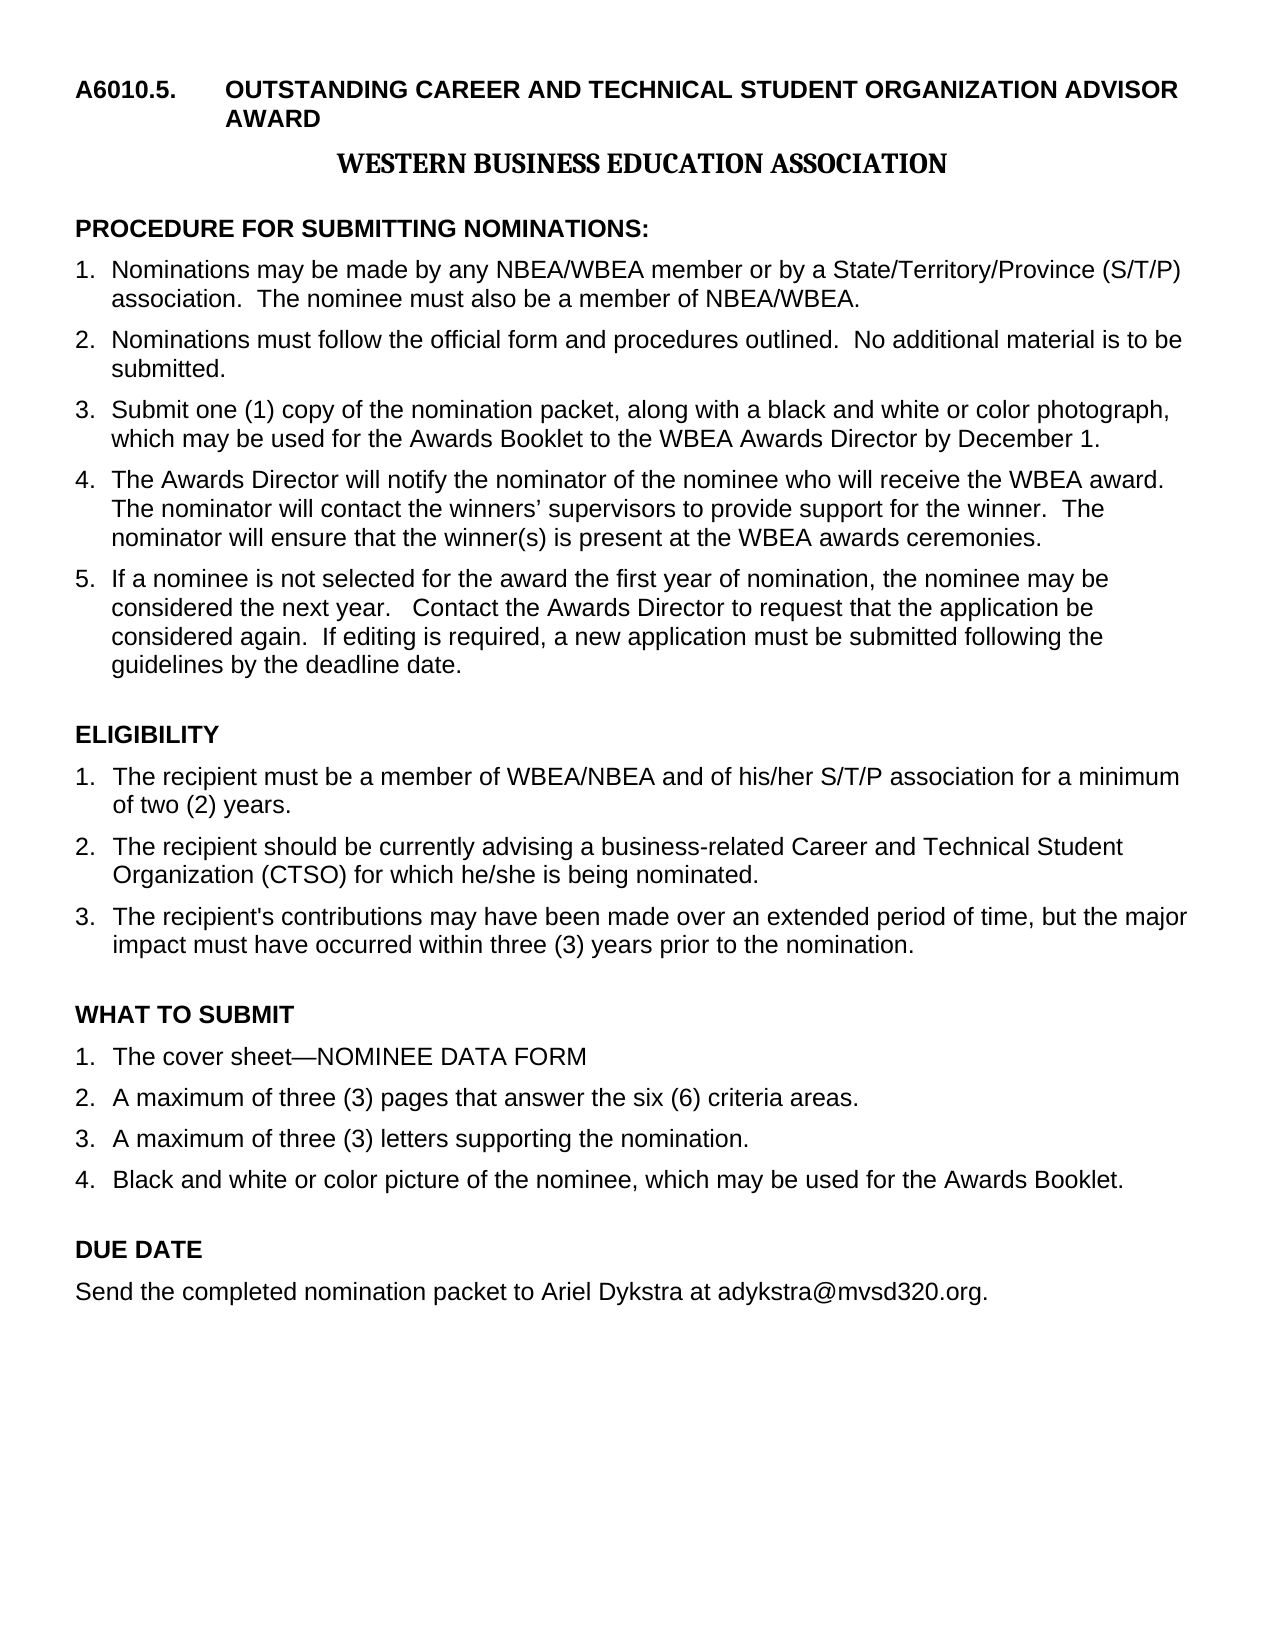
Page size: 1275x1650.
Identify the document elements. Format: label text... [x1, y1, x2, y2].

list The recipient's contributions may have been made over an extended period of time, but the major impact must have occurred within three (3) years prior to the nomination. [75, 901, 1200, 959]
list The recipient should be currently advising a business-related Career and Technical Student Organization (CTSO) for which he/she is being nominated. [75, 831, 1200, 889]
subtitle A6010.5. OUTSTANDING CAREER AND TECHNICAL STUDENT ORGANIZATION ADVISOR AWARD [75, 75, 1200, 132]
list The recipient must be a member of WBEA/NBEA and of his/her S/T/P association for a minimum of two (2) years. [75, 761, 1200, 819]
list Nominations must follow the official form and procedures outlined. No additional material is to be submitted. [75, 325, 1200, 383]
list The Awards Director will notify the nominator of the nominee who will receive the WBEA award. The nominator will contact the winners’ supervisors to provide support for the winner. The nominator will ensure that the winner(s) is present at the WBEA awards ceremonies. [75, 465, 1200, 551]
list A maximum of three (3) pages that answer the six (6) criteria areas. [75, 1083, 1200, 1111]
list If a nominee is not selected for the award the first year of nomination, the nominee may be considered the next year. Contact the Awards Director to request that the application be considered again. If editing is required, a new application must be submitted following the guidelines by the deadline date. [75, 564, 1200, 679]
list Black and white or color picture of the nominee, which may be used for the Awards Booklet. [75, 1165, 1200, 1194]
text WHAT TO SUBMIT [75, 1000, 1200, 1029]
text Western Business Education Association [84, 147, 1200, 180]
list Nominations may be made by any NBEA/WBEA member or by a State/Territory/Province (S/T/P) association. The nominee must also be a member of NBEA/WBEA. [75, 255, 1200, 313]
list The cover sheet—NOMINEE DATA FORM [75, 1041, 1200, 1070]
text Send the completed nomination packet to Ariel Dykstra at adykstra@mvsd320.org. [75, 1276, 1200, 1305]
text DUE DATE [75, 1235, 1200, 1264]
list A maximum of three (3) letters supporting the nomination. [75, 1124, 1200, 1153]
text ELIGIBILITY [75, 720, 1200, 749]
text PROCEDURE FOR SUBMITTING NOMINATIONS: [75, 214, 1200, 243]
list Submit one (1) copy of the nomination packet, along with a black and white or color photograph, which may be used for the Awards Booklet to the WBEA Awards Director by December 1. [75, 395, 1200, 453]
